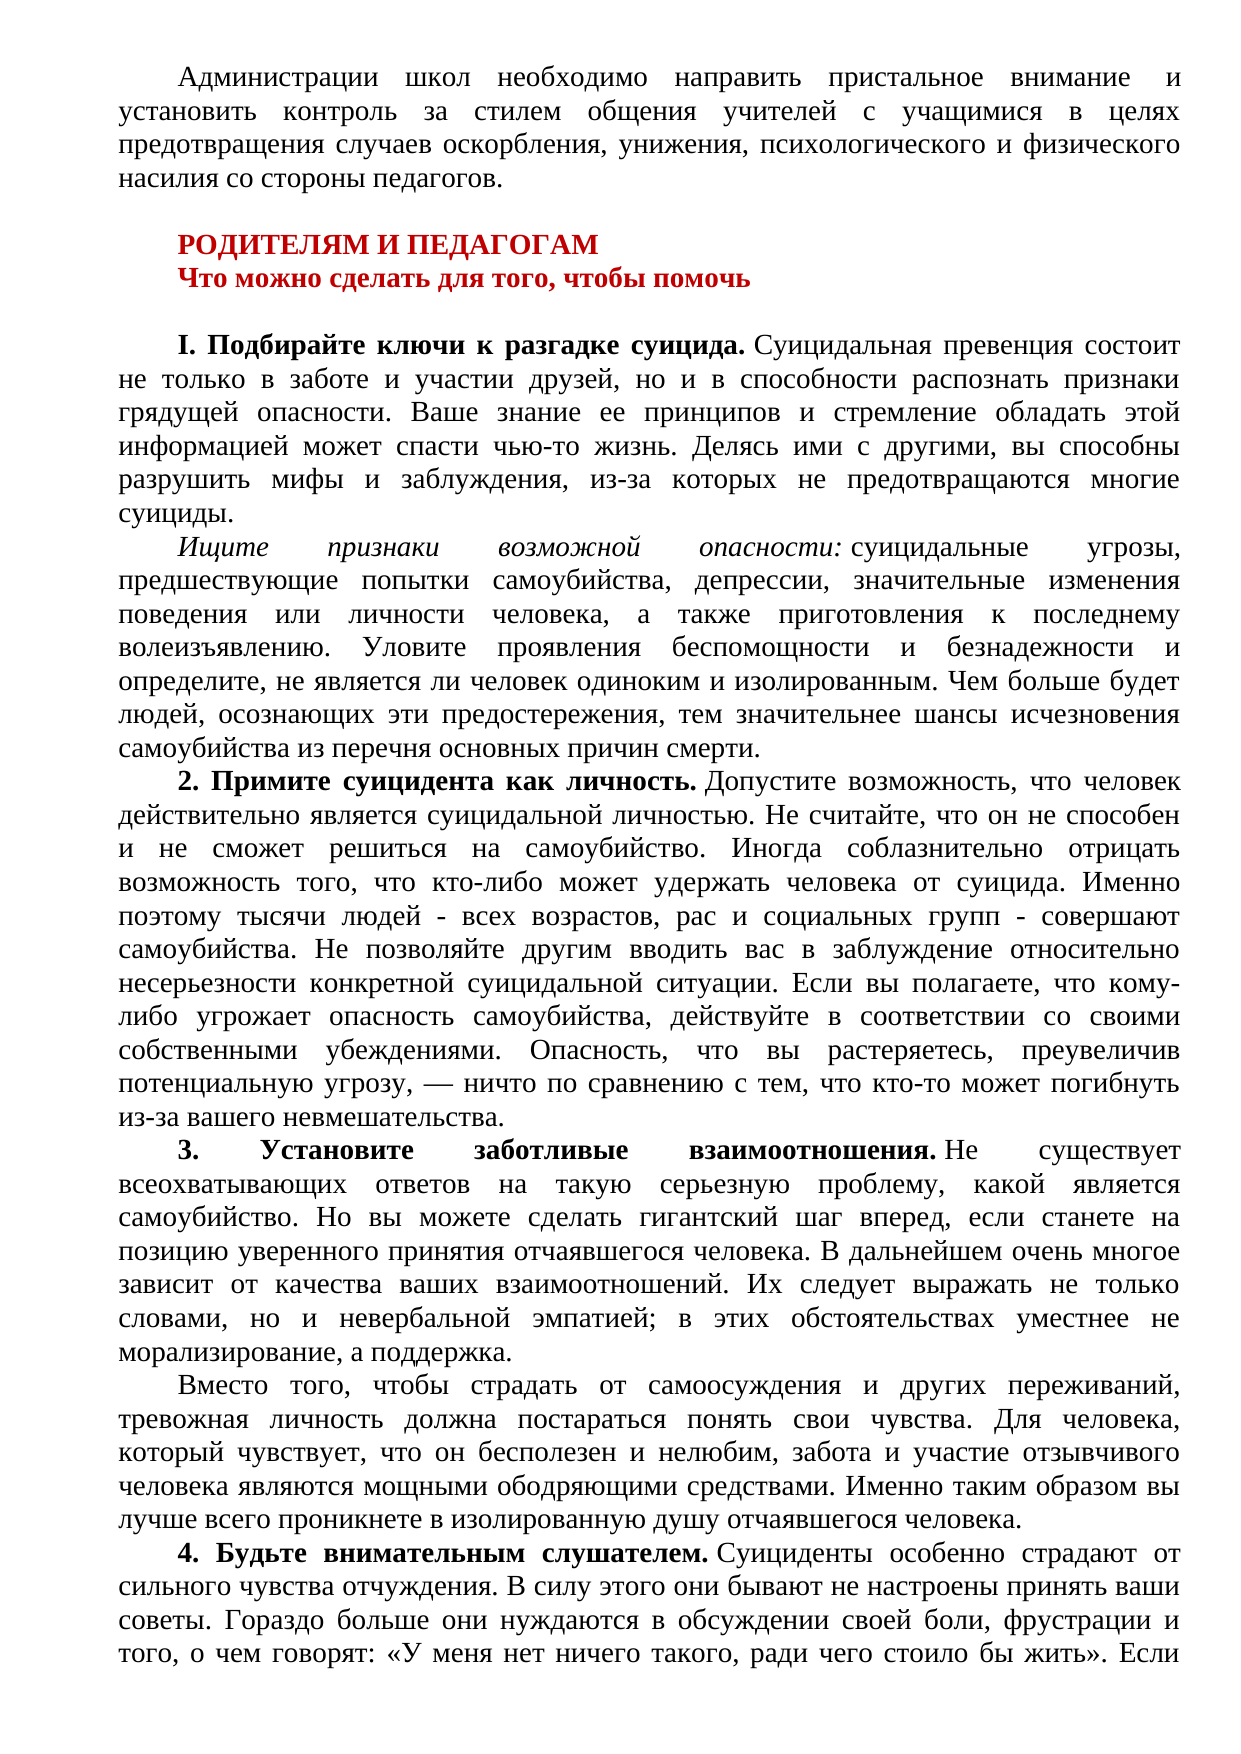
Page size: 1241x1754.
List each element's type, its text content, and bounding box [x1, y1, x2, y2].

text Администрации школ необходимо направить пристальное внимание и установить контроль за стилем общения учителей с учащимися в целях предотвращения случаев оскорбления, унижения, психологического и физического насилия со стороны педагогов. [118, 59, 1181, 193]
text 2. Примите суицидента как личность. Допустите возможность, что человек действительно является суицидальной личностью. Не считайте, что он не способен и не сможет решиться на самоубийство. Иногда соблазнительно отрицать возможность того, что кто-либо может удержать человека от суицида. Именно поэтому тысячи людей - всех возрастов, рас и социальных групп - совершают самоубийства. Не позволяйте другим вводить вас в заблуждение относительно несерьезности конкретной суицидальной ситуации. Если вы полагаете, что кому-либо угрожает опасность самоубийства, действуйте в соответствии со своими собственными убеждениями. Опасность, что вы растеряетесь, преувеличив потенциальную угрозу, — ничто по сравнению с тем, что кто-то может погибнуть из-за вашего невмешательства. [118, 763, 1181, 1132]
text I. Подбирайте ключи к разгадке суицида. Суицидальная превенция состоит не только в заботе и участии друзей, но и в способности распознать признаки грядущей опасности. Ваше знание ее принципов и стремление обладать этой информацией может спасти чью-то жизнь. Делясь ими с другими, вы способны разрушить мифы и заблуждения, из-за которых не предотвращаются многие суициды. [118, 327, 1181, 529]
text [118, 1535, 1181, 1669]
text 3. Установите заботливые взаимоотношения. Не существует всеохватывающих ответов на такую серьезную проблему, какой является самоубийство. Но вы можете сделать гигантский шаг вперед, если станете на позицию уверенного принятия отчаявшегося человека. В дальнейшем очень многое зависит от качества ваших взаимоотношений. Их следует выражать не только словами, но и невербальной эмпатией; в этих обстоятельствах уместнее не морализирование, а поддержка. [118, 1132, 1181, 1367]
text Вместо того, чтобы страдать от самоосуждения и других переживаний, тревожная личность должна постараться понять свои чувства. Для человека, который чувствует, что он бесполезен и нелюбим, забота и участие отзывчивого человека являются мощными ободряющими средствами. Именно таким образом вы лучше всего проникнете в изолированную душу отчаявшегося человека. [118, 1367, 1181, 1535]
text Что можно сделать для того, чтобы помочь [118, 260, 1181, 294]
text РОДИТЕЛЯМ И ПЕДАГОГАМ [118, 227, 1181, 260]
text Ищите признаки возможной опасности: суицидальные угрозы, предшествующие попытки самоубийства, депрессии, значительные изменения поведения или личности человека, а также приготовления к последнему волеизъявлению. Уловите проявления беспомощности и безнадежности и определите, не является ли человек одиноким и изолированным. Чем больше будет людей, осознающих эти предостережения, тем значительнее шансы исчезновения самоубийства из перечня основных причин смерти. [118, 529, 1181, 763]
